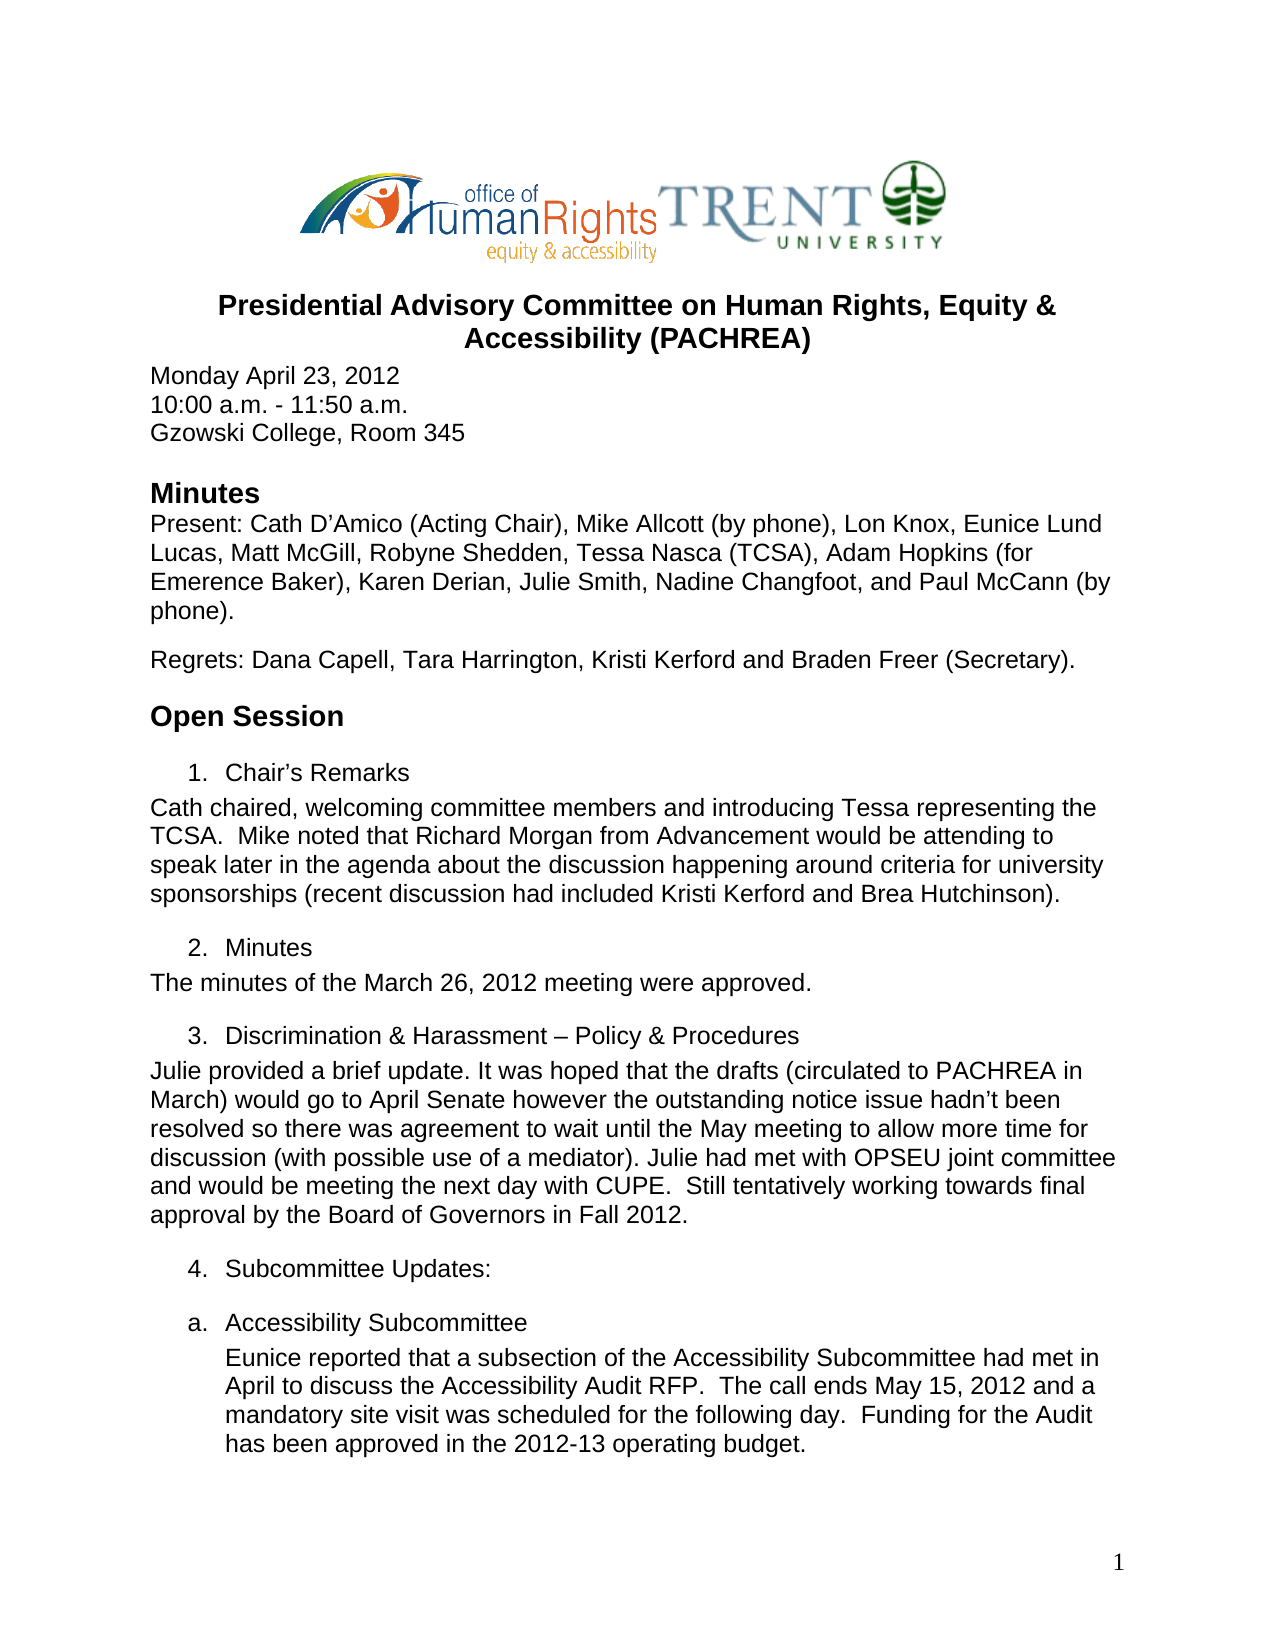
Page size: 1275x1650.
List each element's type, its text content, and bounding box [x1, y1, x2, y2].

text Eunice reported that a subsection of the Accessibility Subcommittee had met in April to discuss the Accessibility Audit RFP. The call ends May 15, 2012 and a mandatory site visit was scheduled for the following day. Funding for the Audit has been approved in the 2012-13 operating budget. [225, 1342, 1125, 1457]
text Gzowski College, Room 345 Minutes [150, 418, 1125, 509]
text Cath chaired, welcoming committee members and introducing Tessa representing the TCSA. Mike noted that Richard Morgan from Advancement would be attending to speak later in the agenda about the discussion happening around criteria for university sponsorships (recent discussion had included Kristi Kerford and Brea Hutchinson). [150, 792, 1125, 907]
text Julie provided a brief update. It was hoped that the drafts (circulated to PACHREA in March) would go to April Senate however the outstanding notice issue hadn’t been resolved so there was agreement to wait until the May meeting to allow more time for discussion (with possible use of a mediator). Julie had met with OPSEU joint committee and would be meeting the next day with CUPE. Still tentatively working towards final approval by the Board of Governors in Fall 2012. [150, 1056, 1125, 1229]
subtitle Minutes [187, 932, 1125, 961]
subtitle Discrimination & Harassment – Policy & Procedures [187, 1021, 1125, 1050]
text The minutes of the March 26, 2012 meeting were approved. [150, 967, 1125, 996]
picture [300, 150, 961, 263]
subtitle Open Session [150, 699, 1125, 732]
text 10:00 a.m. - 11:50 a.m. [150, 389, 1125, 418]
subtitle Accessibility Subcommittee [187, 1307, 1125, 1336]
subtitle Subcommittee Updates: [187, 1254, 1125, 1282]
text Regrets: Dana Capell, Tara Harrington, Kristi Kerford and Braden Freer (Secretary). [150, 645, 1125, 674]
text Monday April 23, 2012 [150, 361, 1125, 389]
subtitle Chair’s Remarks [187, 757, 1125, 786]
text Present: Cath D’Amico (Acting Chair), Mike Allcott (by phone), Lon Knox, Eunice Lund Lucas, Matt McGill, Robyne Shedden, Tessa Nasca (TCSA), Adam Hopkins (for Emerence Baker), Karen Derian, Julie Smith, Nadine Changfoot, and Paul McCann (by phone). [150, 509, 1125, 624]
subtitle Presidential Advisory Committee on Human Rights, Equity & Accessibility (PACHREA) [150, 287, 1125, 354]
